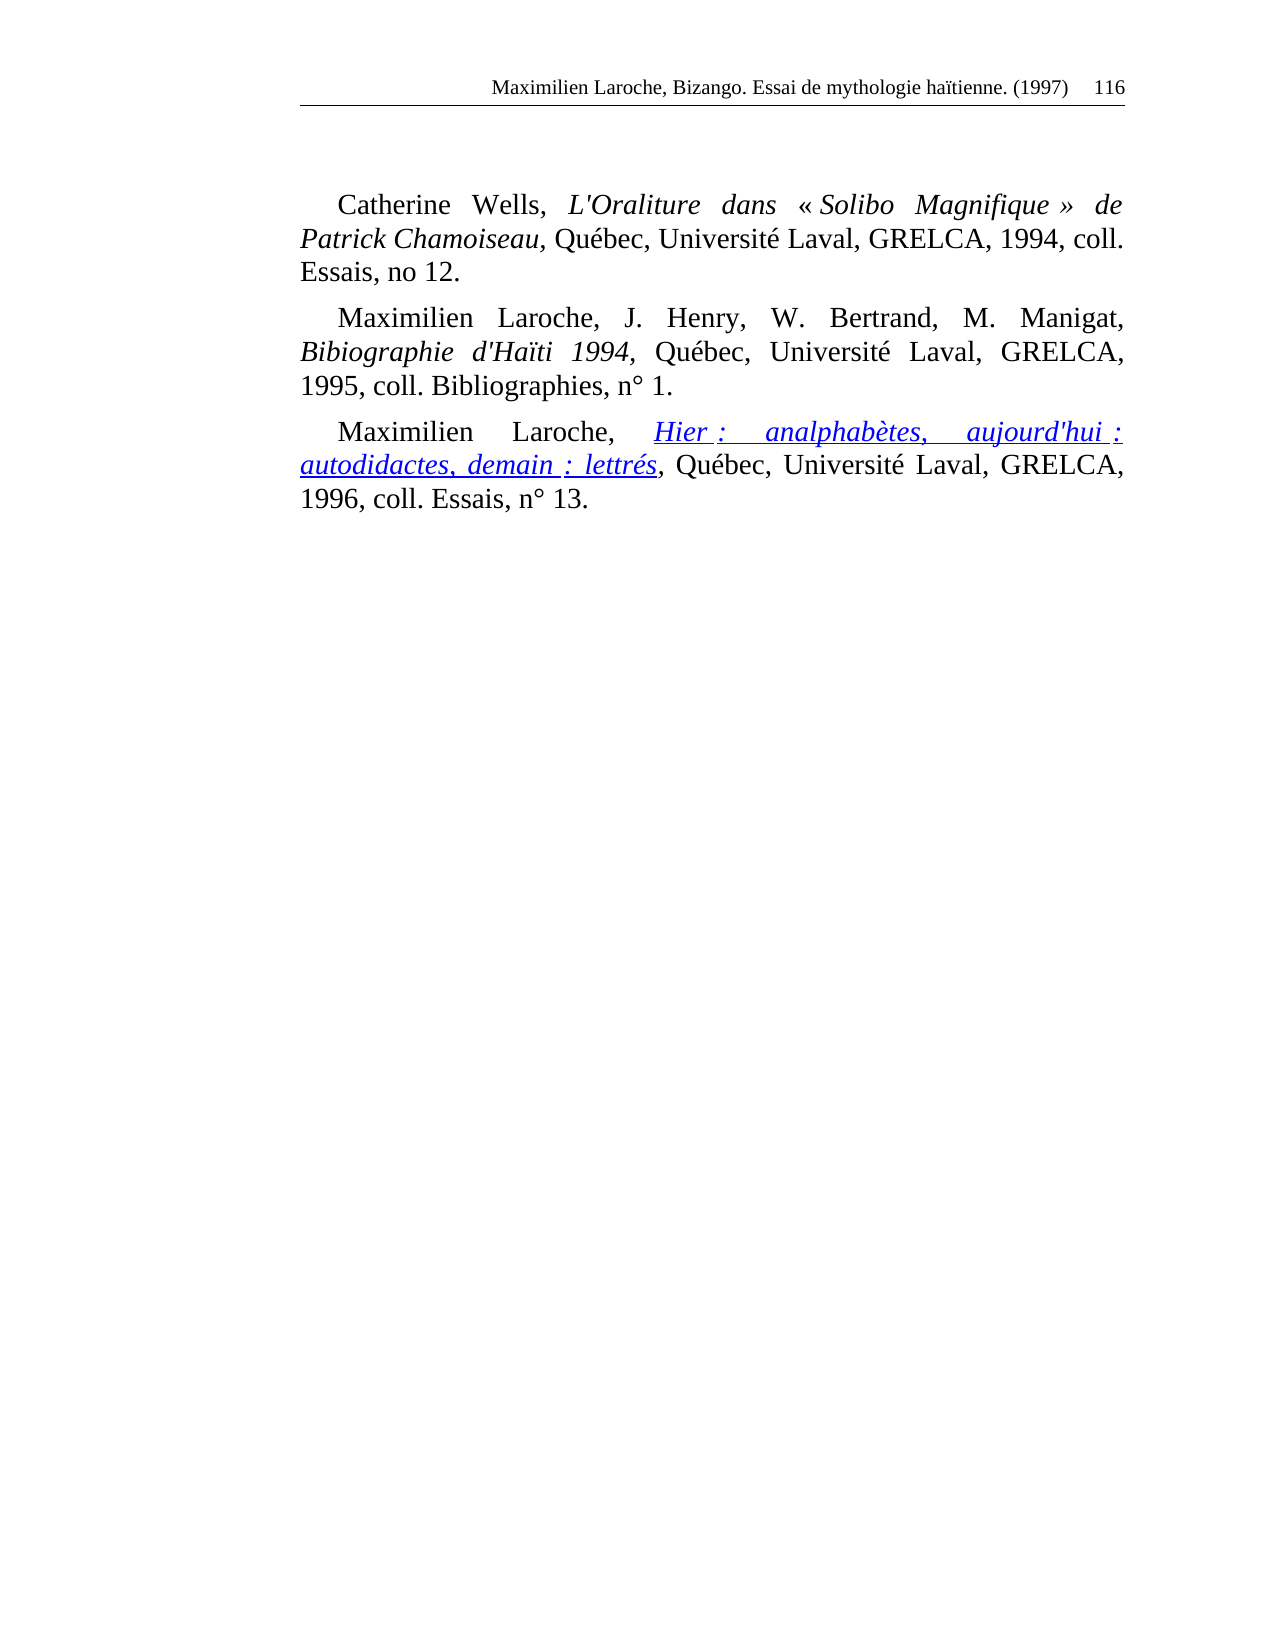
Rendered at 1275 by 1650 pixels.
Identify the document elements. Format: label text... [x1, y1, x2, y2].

text Maximilien Laroche, J. Henry, W. Bertrand, M. Manigat, Bibiographie d'Haïti 1994, Québec, Université Laval, GRELCA, 1995, coll. Bibliographies, n° 1. [300, 301, 1125, 401]
text Catherine Wells, L'Oraliture dans « Solibo Magnifique » de Patrick Chamoiseau, Québec, Université Laval, GRELCA, 1994, coll. Essais, no 12. [300, 187, 1125, 288]
text Maximilien Laroche, Hier : analphabètes, aujourd'hui : autodidactes, demain : lettrés, Québec, Université Laval, GRELCA, 1996, coll. Essais, n° 13. [300, 414, 1125, 514]
